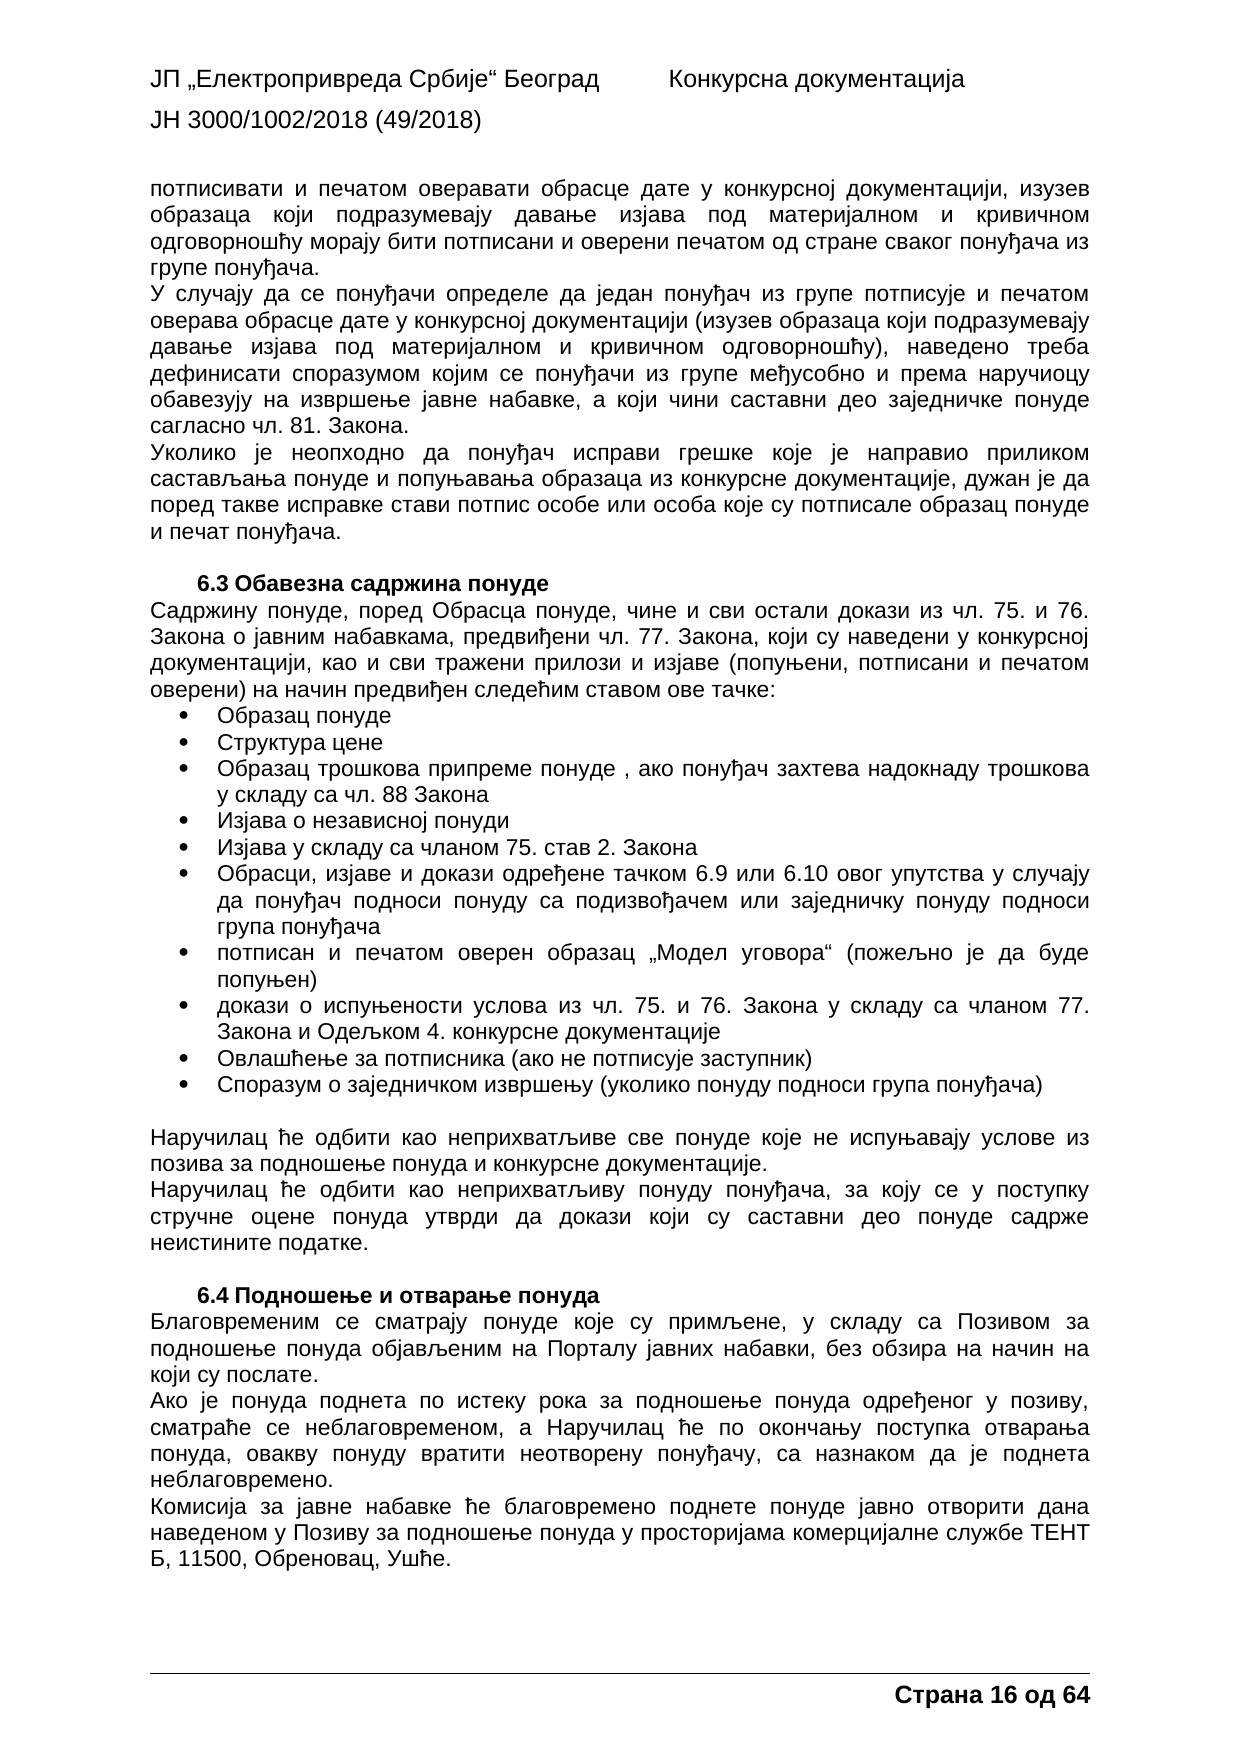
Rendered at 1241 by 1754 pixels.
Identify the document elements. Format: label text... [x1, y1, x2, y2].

text Обрасци, изјаве и докази одређене тачком 6.9 или 6.10 овог упутства у случају да понуђач подноси понуду са подизвођачем или заједничку понуду подноси група понуђача [179, 860, 1090, 939]
text Образац трошкова припреме понуде , ако понуђач захтева надокнаду трошкова у складу са чл. 88 Закона [179, 755, 1090, 807]
text Изјава о независној понуди [179, 807, 1090, 834]
text Наручилац ће одбити као неприхватљиве све понуде које не испуњавају услове из позива за подношење понуда и конкурсне документације. [150, 1124, 1090, 1176]
text докази о испуњености услова из чл. 75. и 76. Закона у складу са чланом 77. Закона и Одељком 4. конкурсне документације [179, 992, 1090, 1045]
text Садржину понуде, поред Обрасца понуде, чине и сви остали докази из чл. 75. и 76. Закона о јавним набавкама, предвиђени чл. 77. Закона, који су наведени у конкурсној документацији, као и сви тражени прилози и изјаве (попуњени, потписани и печатом оверени) на начин предвиђен следећим ставом ове тачке: [150, 597, 1090, 702]
text Структура цене [179, 728, 1090, 755]
text Образац понуде [179, 702, 1090, 728]
list Обавезна садржина понуде [197, 570, 1090, 597]
text Ако је понуда поднета по истеку рока за подношење понуда одређеног у позиву, сматраће се неблаговременом, а Наручилац ће по окончању поступка отварања понуда, овакву понуду вратити неотворену понуђачу, са назнаком да је поднета неблаговремено. [150, 1387, 1090, 1493]
text Споразум о заједничком извршењу (уколико понуду подноси група понуђача) [179, 1071, 1090, 1097]
text Комисија за јавне набавке ће благовремено поднете понуде јавно отворити дана наведеном у Позиву за подношење понуда у просторијама комерцијалне службе ТЕНТ Б, 11500, Обреновац, Ушће. [150, 1493, 1090, 1572]
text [150, 175, 1090, 280]
text Наручилац ће одбити као неприхватљиву понуду понуђача, за коју се у поступку стручне оцене понуда утврди да докази који су саставни део понуде садрже неистините податке. [150, 1176, 1090, 1256]
list Подношење и отварање понуда [197, 1282, 1090, 1308]
text Изјава у складу са чланом 75. став 2. Закона [179, 834, 1090, 860]
text Благовременим се сматрају понуде које су примљене, у складу са Позивом за подношење понуда објављеним на Порталу јавних набавки, без обзира на начин на који су послате. [150, 1308, 1090, 1387]
text потписан и печатом оверен образац „Модел уговора“ (пожељно је да буде попуњен) [179, 939, 1090, 992]
text У случају да се понуђачи определе да један понуђач из групе потписује и печатом оверава обрасце дате у конкурсној документацији (изузев образаца који подразумевају давање изјава под материјалном и кривичном одговорношћу), наведено треба дефинисати споразумом којим се понуђачи из групе међусобно и према наручиоцу обавезују на извршење јавне набавке, а који чини саставни део заједничке понуде сагласно чл. 81. Закона. [150, 280, 1090, 438]
text Овлашћење за потписника (ако не потписује заступник) [179, 1045, 1090, 1071]
text Уколико је неопходно да понуђач исправи грешке које је направио приликом састављања понуде и попуњавања образаца из конкурсне документације, дужан је да поред такве исправке стави потпис особе или особа које су потписале образац понуде и печат понуђача. [150, 438, 1090, 544]
